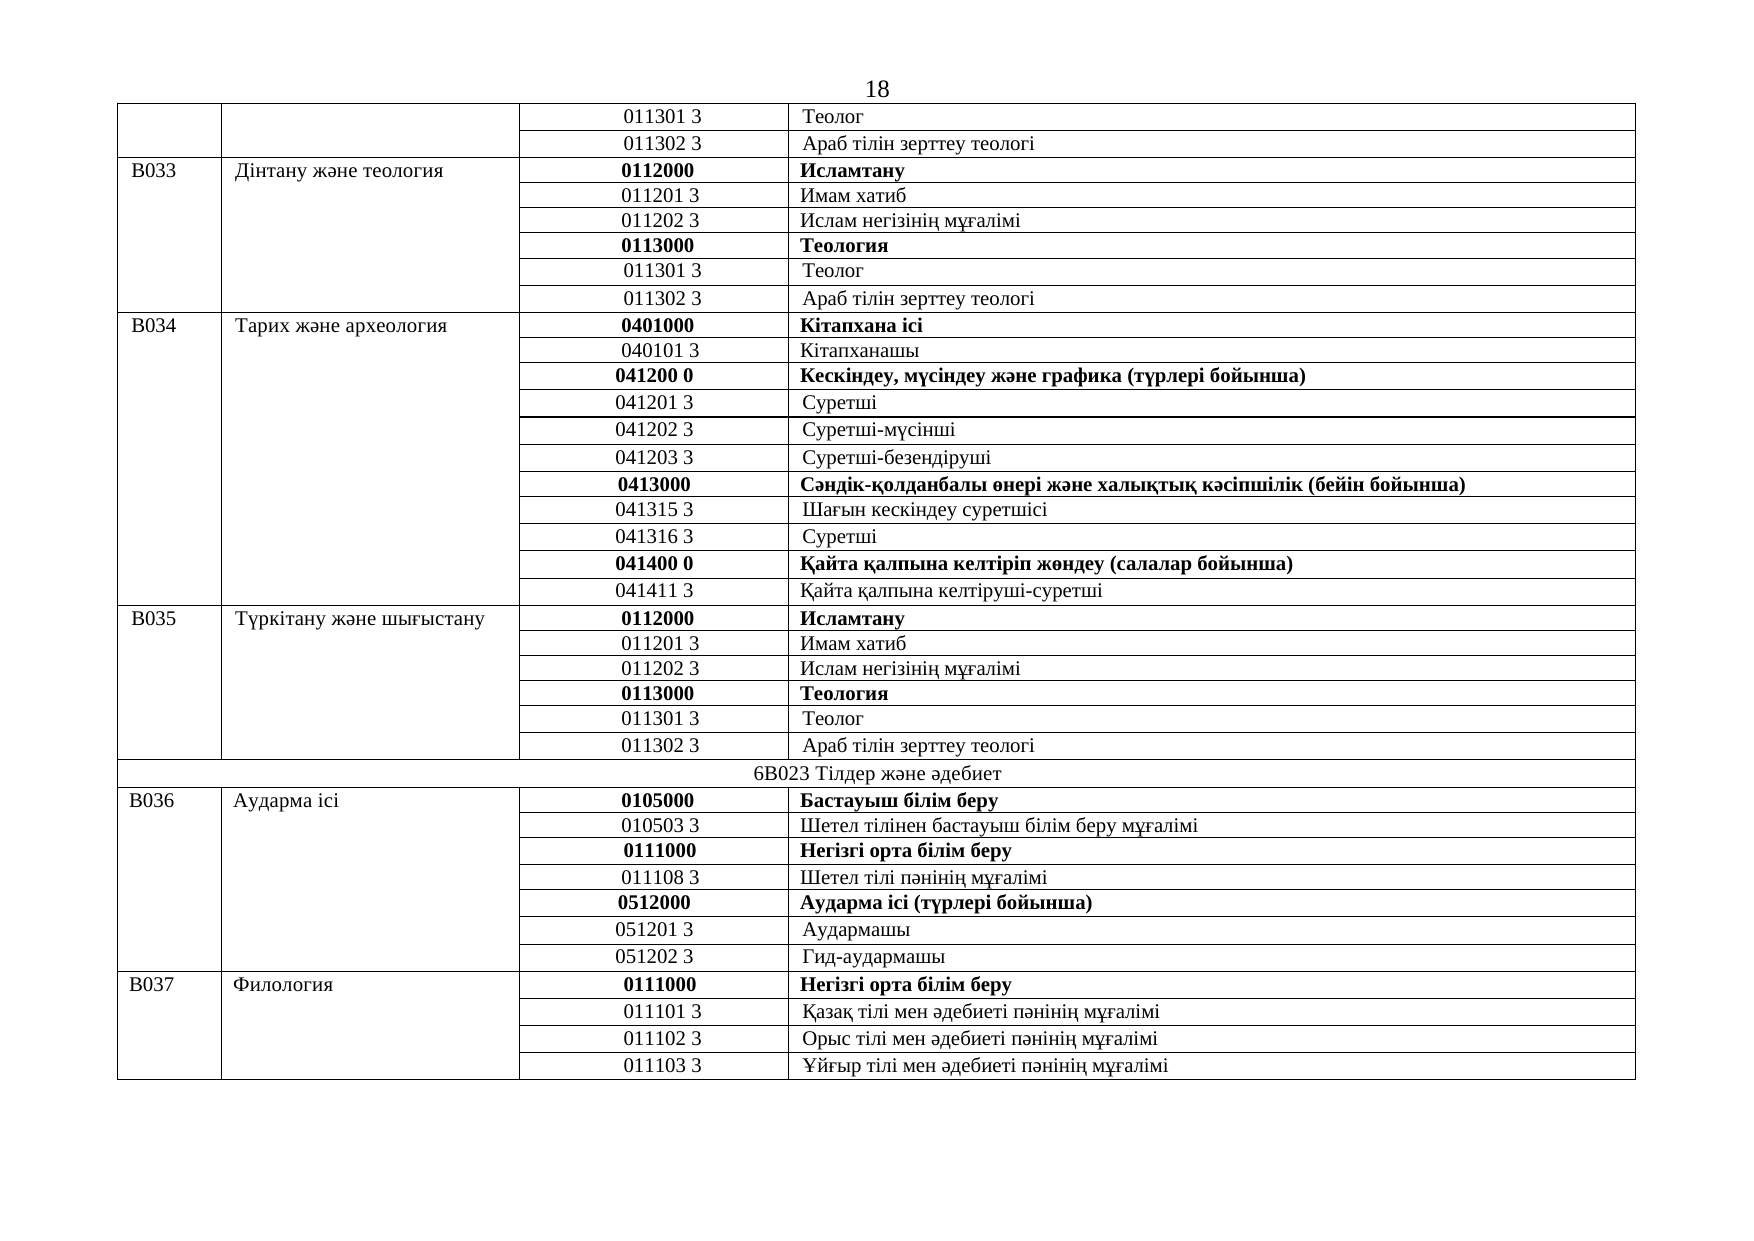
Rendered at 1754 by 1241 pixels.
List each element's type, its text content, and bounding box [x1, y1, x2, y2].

table_cell Кітапханашы [789, 338, 1635, 362]
table_cell 0105000 [520, 788, 788, 812]
table_cell 6B023 Тілдер және әдебиет [118, 760, 1635, 787]
table_cell Ислам негізінің мұғалімі [789, 656, 1635, 680]
table_cell Негізгі орта білім беру [789, 972, 1635, 998]
table_cell 011102 3 [520, 1026, 788, 1052]
table_cell 0112000 [520, 158, 788, 182]
table_cell Аудармашы [789, 917, 1635, 943]
table_cell Теолог [789, 104, 1635, 130]
table_cell 041400 0 [520, 551, 788, 577]
table_cell 011301 3 [520, 706, 788, 732]
table_cell 040101 3 [520, 338, 788, 362]
table_cell Шетел тілінен бастауыш білім беру мұғалімі [789, 813, 1635, 837]
table_cell Исламтану [789, 158, 1635, 182]
table_cell 011302 3 [520, 733, 788, 759]
table_cell В037 [118, 972, 221, 1079]
table_cell Имам хатиб [789, 183, 1635, 207]
table_cell Теолог [789, 259, 1635, 284]
table_cell Теология [789, 233, 1635, 257]
table_cell В034 [118, 313, 221, 604]
table_cell Суретші [789, 390, 1635, 416]
table_cell Қазақ тілі мен әдебиеті пәнінің мұғалімі [789, 999, 1635, 1025]
table_cell 041316 3 [520, 524, 788, 550]
table_cell 051202 3 [520, 945, 788, 971]
table_cell 011101 3 [520, 999, 788, 1025]
table_cell В033 [118, 158, 221, 312]
table_cell Суретші-мүсінші [789, 418, 1635, 443]
table_cell 010503 3 [520, 813, 788, 837]
table_cell Теолог [789, 706, 1635, 732]
table_cell 041315 3 [520, 497, 788, 523]
table_cell Араб тілін зерттеу теологі [789, 131, 1635, 157]
table_cell Шетел тілі пәнінің мұғалімі [789, 865, 1635, 889]
table_cell Бастауыш білім беру [789, 788, 1635, 812]
table_cell Орыс тілі мен әдебиеті пәнінің мұғалімі [789, 1026, 1635, 1052]
table_cell Араб тілін зерттеу теологі [789, 733, 1635, 759]
table_cell Шағын кескіндеу суретшісі [789, 497, 1635, 523]
table_cell 0111000 [520, 838, 788, 864]
table_cell 011202 3 [520, 208, 788, 232]
table_cell Түркітану және шығыстану [222, 606, 519, 759]
table_cell 011103 3 [520, 1053, 788, 1079]
table_cell Имам хатиб [789, 631, 1635, 655]
table_cell 041202 3 [520, 418, 788, 443]
table_cell Тарих және археология [222, 313, 519, 604]
table_cell 011301 3 [520, 104, 788, 130]
table_cell 011202 3 [520, 656, 788, 680]
table_cell В035 [118, 606, 221, 759]
table_cell В036 [118, 788, 221, 971]
table_cell 041203 3 [520, 445, 788, 471]
table_cell 011302 3 [520, 131, 788, 157]
table_cell 041411 3 [520, 579, 788, 604]
table_cell Гид-аудармашы [789, 945, 1635, 971]
table_cell Филология [222, 972, 519, 1079]
table_cell Теология [789, 681, 1635, 705]
table_cell 0413000 [520, 472, 788, 496]
table_cell 041200 0 [520, 363, 788, 389]
table_cell 011108 3 [520, 865, 788, 889]
table_cell Негізгі орта білім беру [789, 838, 1635, 864]
table_cell Суретші-безендіруші [789, 445, 1635, 471]
table_cell 0113000 [520, 681, 788, 705]
table_cell 0401000 [520, 313, 788, 337]
table_cell 011301 3 [520, 259, 788, 284]
table_cell 0113000 [520, 233, 788, 257]
table_cell Аударма ісі (түрлері бойынша) [789, 890, 1635, 916]
table_cell 041201 3 [520, 390, 788, 416]
table_cell Аударма ісі [222, 788, 519, 971]
table_cell Суретші [789, 524, 1635, 550]
table_cell Ислам негізінің мұғалімі [789, 208, 1635, 232]
table_cell Сәндік-қолданбалы өнері және халықтық кәсіпшілік (бейін бойынша) [789, 472, 1635, 496]
table_cell Кескіндеу, мүсіндеу және графика (түрлері бойынша) [789, 363, 1635, 389]
table_cell 011201 3 [520, 631, 788, 655]
table_cell Ұйғыр тілі мен әдебиеті пәнінің мұғалімі [789, 1053, 1635, 1079]
table_cell 0512000 [520, 890, 788, 916]
table_cell 0111000 [520, 972, 788, 998]
table_cell 0112000 [520, 606, 788, 630]
table_cell Қайта қалпына келтіріп жөндеу (салалар бойынша) [789, 551, 1635, 577]
table_cell Кітапхана ісі [789, 313, 1635, 337]
table_cell Араб тілін зерттеу теологі [789, 286, 1635, 312]
table_cell Қайта қалпына келтіруші-суретші [789, 579, 1635, 604]
table_cell Исламтану [789, 606, 1635, 630]
table_cell 051201 3 [520, 917, 788, 943]
table_cell Дінтану және теология [222, 158, 519, 312]
table_cell 011201 3 [520, 183, 788, 207]
table_cell 011302 3 [520, 286, 788, 312]
